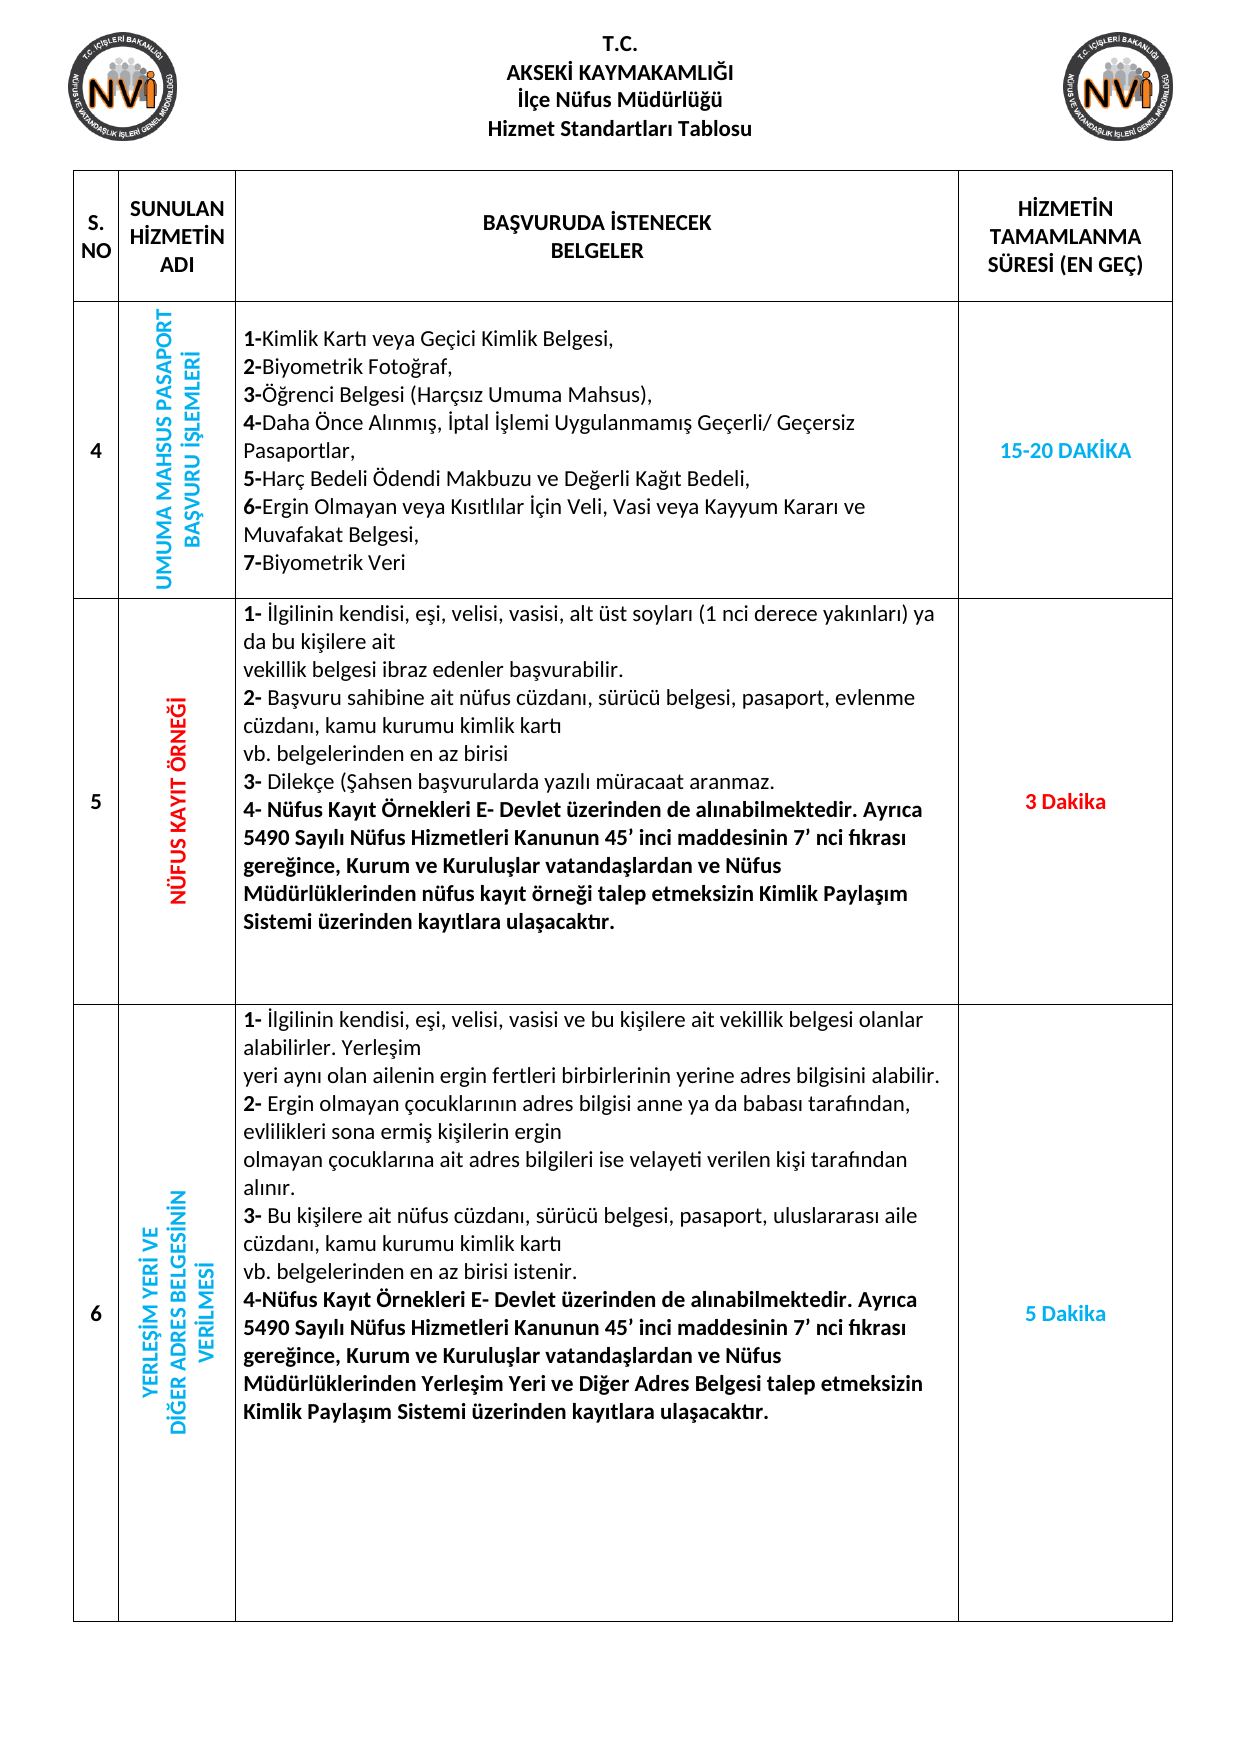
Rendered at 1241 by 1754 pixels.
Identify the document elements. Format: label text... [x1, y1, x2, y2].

table_cell 6 [74, 1005, 118, 1621]
table_header BAŞVURUDA İSTENECEK BELGELER [236, 171, 958, 301]
table_cell 1- İlgilinin kendisi, eşi, velisi, vasisi ve bu kişilere ait vekillik belgesi olanlar alabilirler. Yerleşim yeri aynı olan ailenin ergin fertleri birbirlerinin yerine adres bilgisini alabilir. 2- Ergin olmayan çocuklarının adres bilgisi anne ya da babası tarafından, evlilikleri sona ermiş kişilerin ergin olmayan çocuklarına ait adres bilgileri ise velayeti verilen kişi tarafından alınır. 3- Bu kişilere ait nüfus cüzdanı, sürücü belgesi, pasaport, uluslararası aile cüzdanı, kamu kurumu kimlik kartı vb. belgelerinden en az birisi istenir. 4-Nüfus Kayıt Örnekleri E- Devlet üzerinden de alınabilmektedir. Ayrıca 5490 Sayılı Nüfus Hizmetleri Kanunun 45’ inci maddesinin 7’ nci fıkrası gereğince, Kurum ve Kuruluşlar vatandaşlardan ve Nüfus Müdürlüklerinden Yerleşim Yeri ve Diğer Adres Belgesi talep etmeksizin Kimlik Paylaşım Sistemi üzerinden kayıtlara ulaşacaktır. [236, 1005, 958, 1621]
table_cell 5 [74, 599, 118, 1004]
table_cell 4 [74, 302, 118, 598]
table_cell NÜFUS KAYIT ÖRNEĞİ [119, 599, 235, 1004]
table_cell 3 Dakika [959, 599, 1172, 1004]
table_cell 1- İlgilinin kendisi, eşi, velisi, vasisi, alt üst soyları (1 nci derece yakınları) ya da bu kişilere ait vekillik belgesi ibraz edenler başvurabilir. 2- Başvuru sahibine ait nüfus cüzdanı, sürücü belgesi, pasaport, evlenme cüzdanı, kamu kurumu kimlik kartı vb. belgelerinden en az birisi 3- Dilekçe (Şahsen başvurularda yazılı müracaat aranmaz. 4- Nüfus Kayıt Örnekleri E- Devlet üzerinden de alınabilmektedir. Ayrıca 5490 Sayılı Nüfus Hizmetleri Kanunun 45’ inci maddesinin 7’ nci fıkrası gereğince, Kurum ve Kuruluşlar vatandaşlardan ve Nüfus Müdürlüklerinden nüfus kayıt örneği talep etmeksizin Kimlik Paylaşım Sistemi üzerinden kayıtlara ulaşacaktır. [236, 599, 958, 1004]
table_cell UMUMA MAHSUS PASAPORT BAŞVURU İŞLEMLERİ [119, 302, 235, 598]
table_cell 5 Dakika [959, 1005, 1172, 1621]
table_header S. NO [74, 171, 118, 301]
table_header HİZMETİN TAMAMLANMA SÜRESİ (EN GEÇ) [959, 171, 1172, 301]
table_cell YERLEŞİM YERİ VE DİĞER ADRES BELGESİNİN VERİLMESİ [119, 1005, 235, 1621]
picture [68, 32, 177, 141]
table_cell 15-20 DAKİKA [959, 302, 1172, 598]
table_cell 1-Kimlik Kartı veya Geçici Kimlik Belgesi, 2-Biyometrik Fotoğraf, 3-Öğrenci Belgesi (Harçsız Umuma Mahsus), 4-Daha Önce Alınmış, İptal İşlemi Uygulanmamış Geçerli/ Geçersiz Pasaportlar, 5-Harç Bedeli Ödendi Makbuzu ve Değerli Kağıt Bedeli, 6-Ergin Olmayan veya Kısıtlılar İçin Veli, Vasi veya Kayyum Kararı ve Muvafakat Belgesi, 7-Biyometrik Veri [236, 302, 958, 598]
picture [1063, 32, 1173, 141]
table_header SUNULAN HİZMETİN ADI [119, 171, 235, 301]
